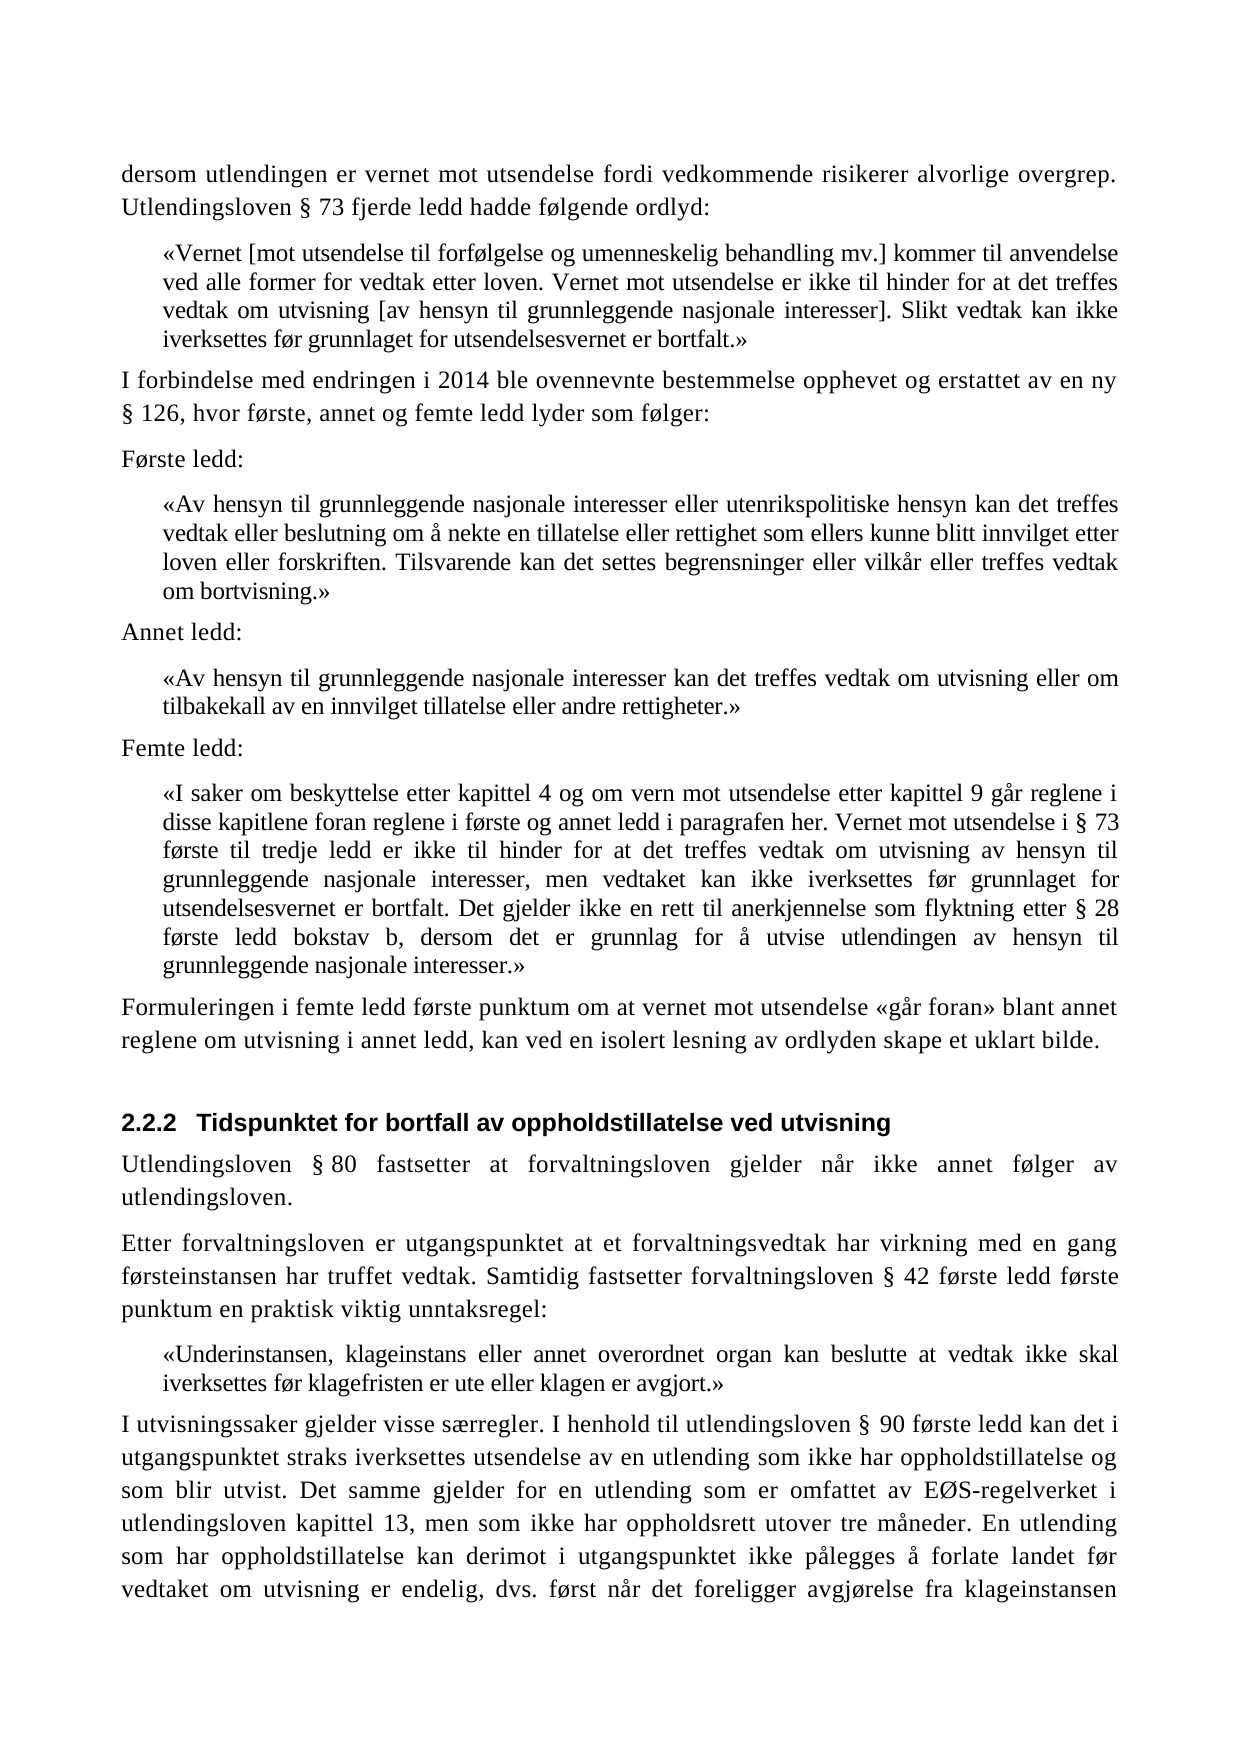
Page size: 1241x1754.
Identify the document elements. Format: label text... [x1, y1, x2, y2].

text Utlendingsloven § 80 fastsetter at forvaltningsloven gjelder når ikke annet følger av utlendingsloven. [121, 1149, 1119, 1211]
text «Av hensyn til grunnleggende nasjonale interesser eller utenrikspolitiske hensyn kan det treffes vedtak eller beslutning om å nekte en tillatelse eller rettighet som ellers kunne blitt innvilget etter loven eller forskriften. Tilsvarende kan det settes begrensninger eller vilkår eller treffes vedtak om bortvisning.» [162, 489, 1119, 604]
text Annet ledd: [121, 617, 1119, 646]
subtitle Tidspunktet for bortfall av oppholdstillatelse ved utvisning [121, 1108, 1119, 1137]
text «Av hensyn til grunnleggende nasjonale interesser kan det treffes vedtak om utvisning eller om tilbakekall av en innvilget tillatelse eller andre rettigheter.» [162, 663, 1119, 720]
text Femte ledd: [121, 733, 1119, 761]
text «Underinstansen, klageinstans eller annet overordnet organ kan beslutte at vedtak ikke skal iverksettes før klagefristen er ute eller klagen er avgjort.» [162, 1339, 1119, 1397]
text «Vernet [mot utsendelse til forfølgelse og umenneskelig behandling mv.] kommer til anvendelse ved alle former for vedtak etter loven. Vernet mot utsendelse er ikke til hinder for at det treffes vedtak om utvisning [av hensyn til grunnleggende nasjonale interesser]. Slikt vedtak kan ikke iverksettes før grunnlaget for utsendelsesvernet er bortfalt.» [162, 238, 1119, 353]
text Første ledd: [121, 444, 1119, 473]
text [121, 1409, 1119, 1603]
text Formuleringen i femte ledd første punktum om at vernet mot utsendelse «går foran» blant annet reglene om utvisning i annet ledd, kan ved en isolert lesning av ordlyden skape et uklart bilde. [121, 992, 1119, 1054]
text «I saker om beskyttelse etter kapittel 4 og om vern mot utsendelse etter kapittel 9 går reglene i disse kapitlene foran reglene i første og annet ledd i paragrafen her. Vernet mot utsendelse i § 73 første til tredje ledd er ikke til hinder for at det treffes vedtak om utvisning av hensyn til grunnleggende nasjonale interesser, men vedtaket kan ikke iverksettes før grunnlaget for utsendelsesvernet er bortfalt. Det gjelder ikke en rett til anerkjennelse som flyktning etter § 28 første ledd bokstav b, dersom det er grunnlag for å utvise utlendingen av hensyn til grunnleggende nasjonale interesser.» [162, 778, 1119, 979]
text I forbindelse med endringen i 2014 ble ovennevnte bestemmelse opphevet og erstattet av en ny § 126, hvor første, annet og femte ledd lyder som følger: [121, 366, 1119, 427]
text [121, 159, 1119, 221]
text Etter forvaltningsloven er utgangspunktet at et forvaltningsvedtak har virkning med en gang førsteinstansen har truffet vedtak. Samtidig fastsetter forvaltningsloven § 42 første ledd første punktum en praktisk viktig unntaksregel: [121, 1228, 1119, 1323]
